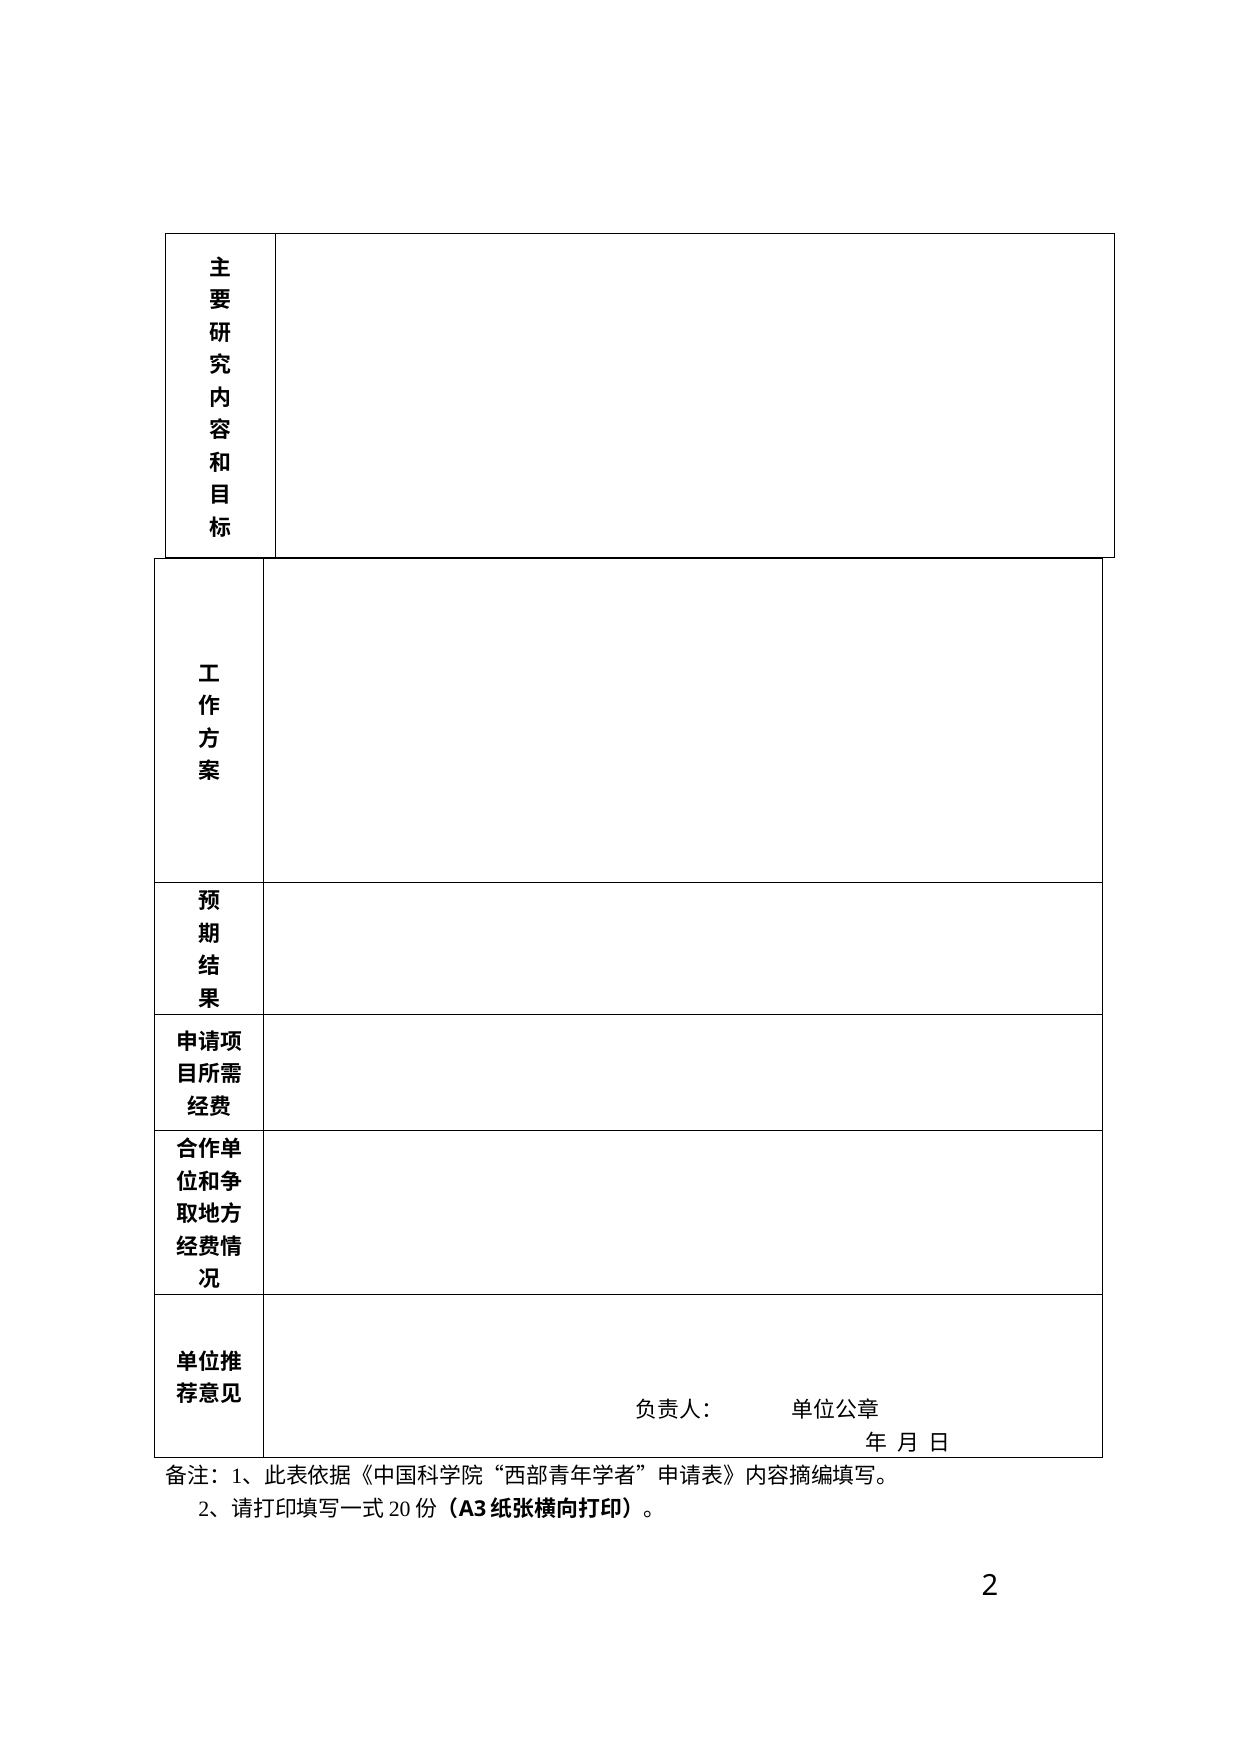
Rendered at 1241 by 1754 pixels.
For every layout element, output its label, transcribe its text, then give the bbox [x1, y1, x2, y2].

text 2、请打印填写一式20份（A3纸张横向打印）。 [165, 1491, 1087, 1523]
table_cell 申请项目所需经费 [155, 1015, 263, 1130]
table_cell [264, 1015, 1102, 1130]
table_cell [264, 1131, 1102, 1293]
table_cell 主 要 研 究 内 容 和 目 标 [166, 234, 275, 557]
text 备注：1、此表依据《中国科学院“西部青年学者”申请表》内容摘编填写。 [165, 1458, 1087, 1491]
table_cell 负责人： 单位公章 年 月 日 [264, 1295, 1102, 1457]
table_cell 单位推荐意见 [155, 1295, 263, 1457]
table_cell [264, 883, 1102, 1013]
table_cell 合作单位和争取地方经费情况 [155, 1131, 263, 1293]
table_header 工 作 方 案 [155, 559, 263, 882]
table_header [264, 559, 1102, 882]
table_cell [276, 234, 1114, 557]
table_cell 预 期 结 果 [155, 883, 263, 1013]
